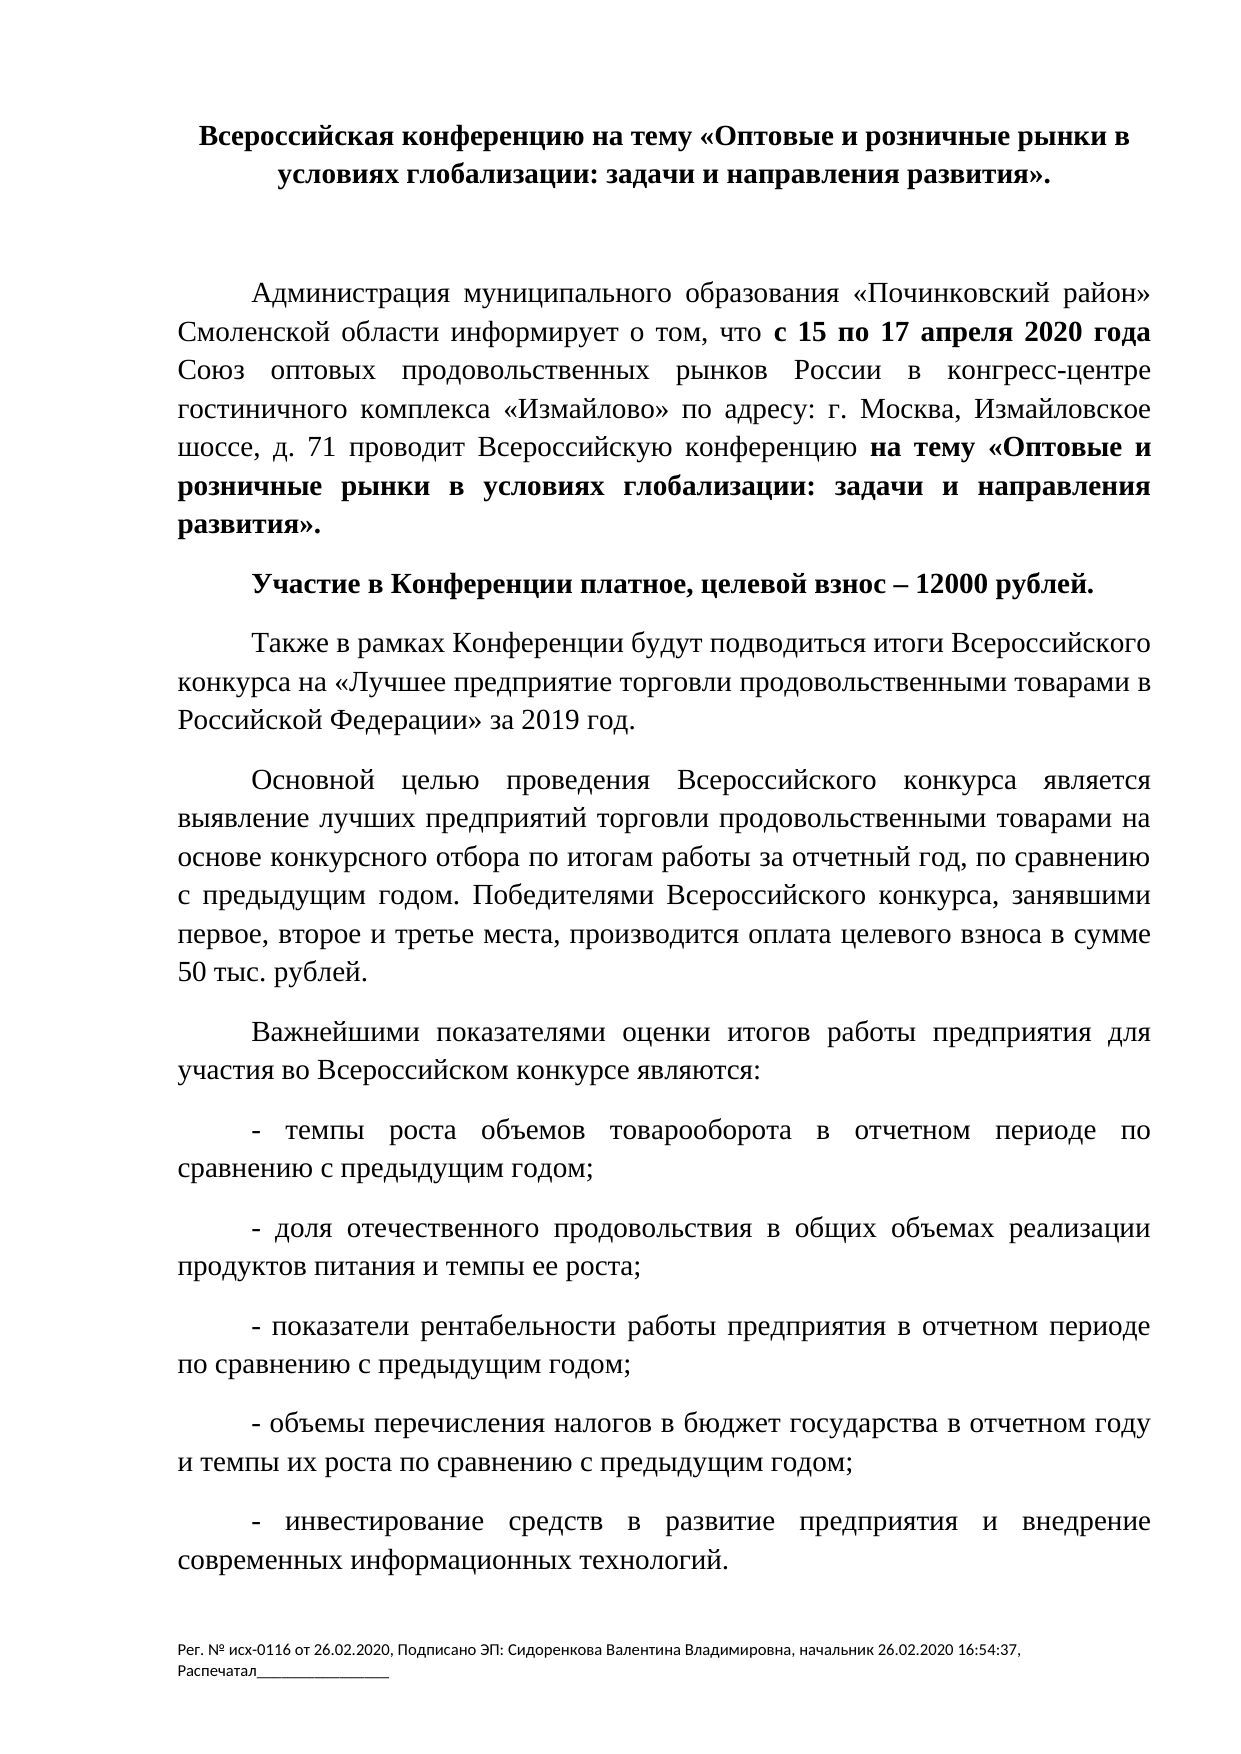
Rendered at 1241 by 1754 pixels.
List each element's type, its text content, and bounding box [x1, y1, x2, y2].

text Основной целью проведения Всероссийского конкурса является выявление лучших предприятий торговли продовольственными товарами на основе конкурсного отбора по итогам работы за отчетный год, по сравнению с предыдущим годом. Победителями Всероссийского конкурса, занявшими первое, второе и третье места, производится оплата целевого взноса в сумме 50 тыс. рублей. [177, 762, 1152, 988]
text - доля отечественного продовольствия в общих объемах реализации продуктов питания и темпы ее роста; [177, 1210, 1152, 1282]
text - инвестирование средств в развитие предприятия и внедрение современных информационных технологий. [177, 1503, 1152, 1576]
text - показатели рентабельности работы предприятия в отчетном периоде по сравнению с предыдущим годом; [177, 1308, 1152, 1380]
text Всероссийская конференцию на тему «Оптовые и розничные рынки в условиях глобализации: задачи и направления развития». [177, 118, 1152, 190]
text Также в рамках Конференции будут подводиться итоги Всероссийского конкурса на «Лучшее предприятие торговли продовольственными товарами в Российской Федерации» за 2019 год. [177, 625, 1152, 736]
text - темпы роста объемов товарооборота в отчетном периоде по сравнению с предыдущим годом; [177, 1112, 1152, 1184]
text Участие в Конференции платное, целевой взнос – 12000 рублей. [177, 566, 1152, 599]
text Важнейшими показателями оценки итогов работы предприятия для участия во Всероссийском конкурсе являются: [177, 1014, 1152, 1086]
text Администрация муниципального образования «Починковский район» Смоленской области информирует о том, что с 15 по 17 апреля 2020 года Союз оптовых продовольственных рынков России в конгресс-центре гостиничного комплекса «Измайлово» по адресу: г. Москва, Измайловское шоссе, д. 71 проводит Всероссийскую конференцию на тему «Оптовые и розничные рынки в условиях глобализации: задачи и направления развития». [177, 275, 1152, 540]
text - объемы перечисления налогов в бюджет государства в отчетном году и темпы их роста по сравнению с предыдущим годом; [177, 1406, 1152, 1478]
